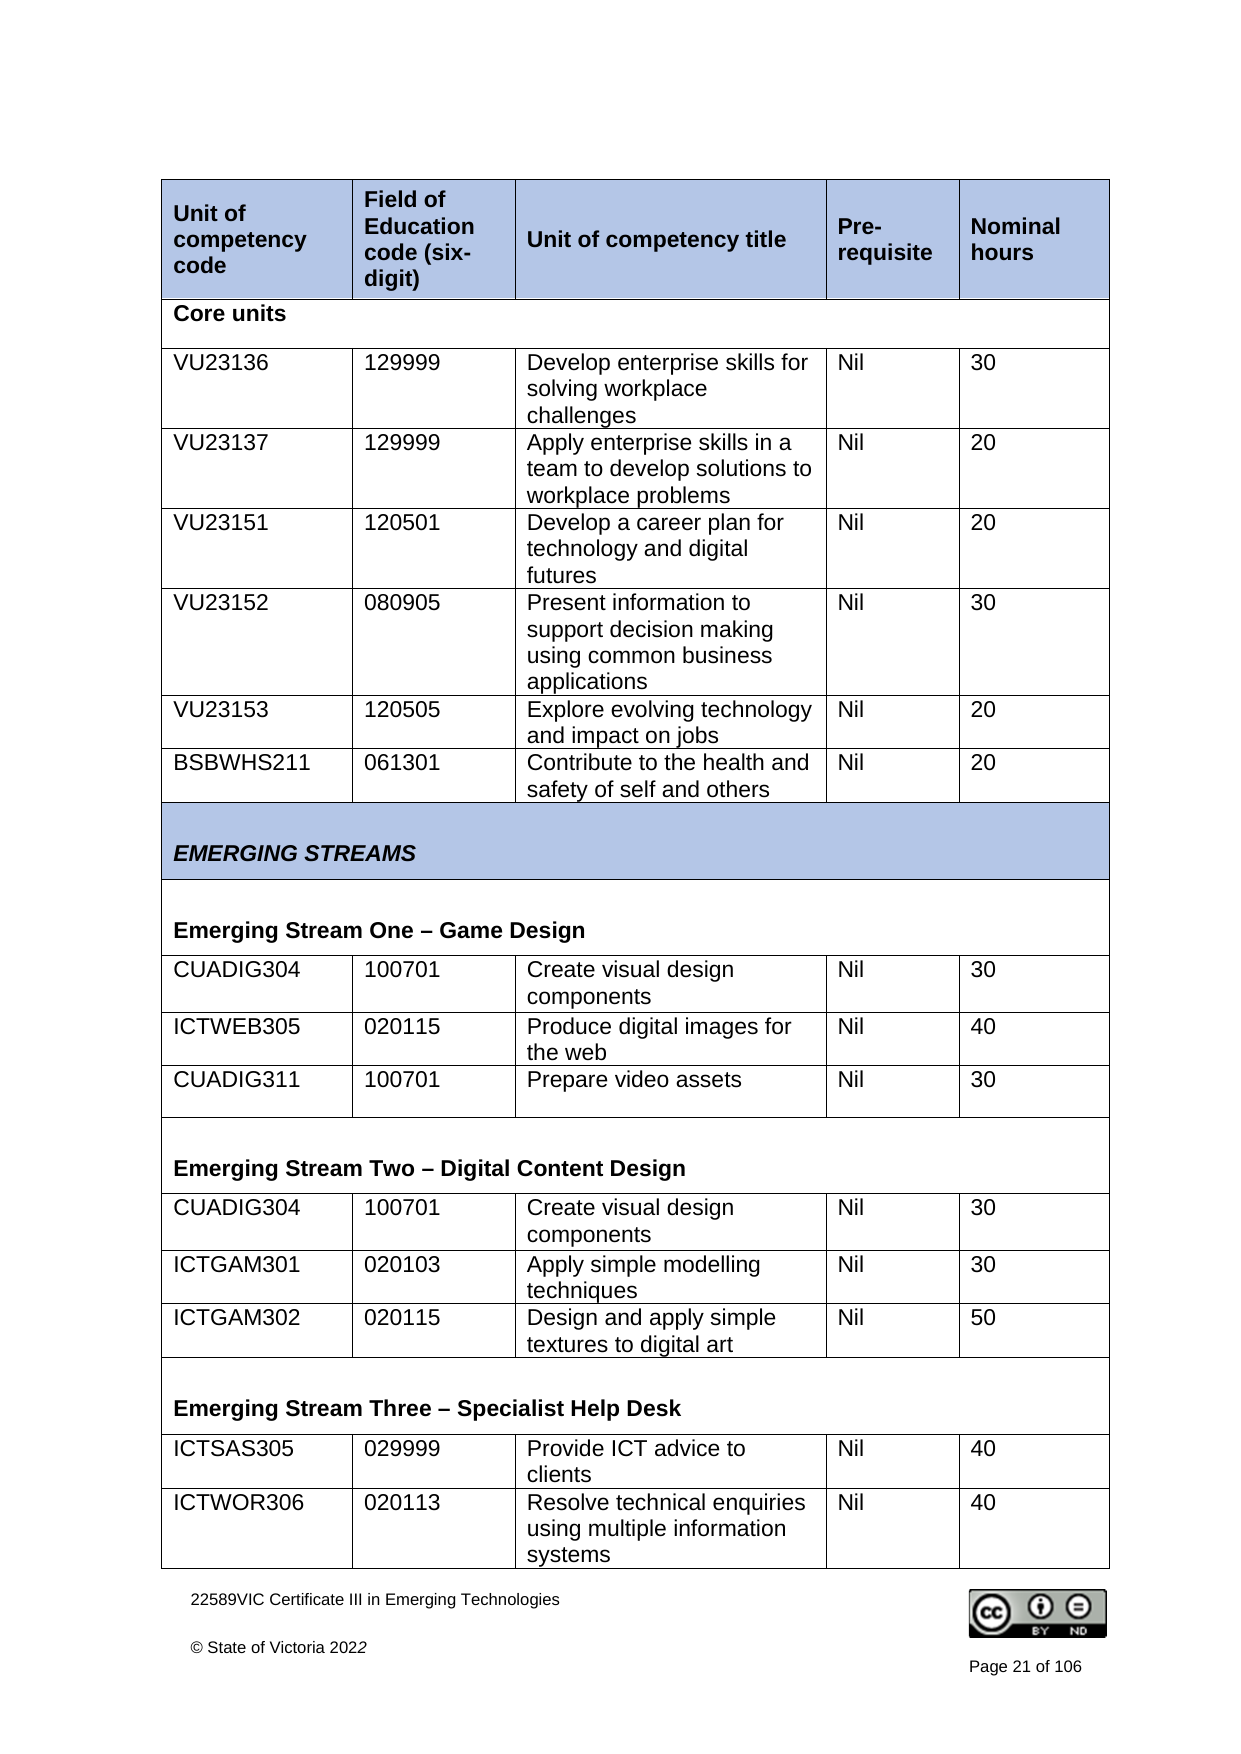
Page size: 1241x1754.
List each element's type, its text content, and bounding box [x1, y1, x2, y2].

table_cell 029999 [353, 1435, 515, 1487]
table_cell 100701 [353, 1194, 515, 1249]
table_cell Nil [827, 429, 959, 508]
table_cell Prepare video assets [516, 1066, 826, 1117]
table_cell 30 [960, 1251, 1109, 1303]
table_cell Contribute to the health and safety of self and others [516, 749, 826, 802]
table_cell ICTSAS305 [162, 1435, 352, 1487]
table_cell CUADIG311 [162, 1066, 352, 1117]
table_cell Nil [827, 1489, 959, 1567]
table_cell Emerging Stream One – Game Design [162, 880, 1109, 955]
table_cell 020103 [353, 1251, 515, 1303]
table_cell Emerging Stream Three – Specialist Help Desk [162, 1358, 1109, 1434]
table_cell 080905 [353, 589, 515, 694]
table_cell Nil [827, 1251, 959, 1303]
table_cell EMERGING STREAMS [162, 803, 1109, 879]
table_cell 20 [960, 749, 1109, 802]
table_cell 120505 [353, 696, 515, 748]
table_cell Apply enterprise skills in a team to develop solutions to workplace problems [516, 429, 826, 508]
table_cell 129999 [353, 349, 515, 428]
table_cell 20 [960, 429, 1109, 508]
table_cell ICTWOR306 [162, 1489, 352, 1567]
table_cell VU23151 [162, 509, 352, 588]
table_cell VU23136 [162, 349, 352, 428]
table_cell Produce digital images for the web [516, 1013, 826, 1065]
table_cell 30 [960, 349, 1109, 428]
table_header Unit of competency title [516, 180, 826, 298]
table_cell Nil [827, 956, 959, 1012]
table_header Nominal hours [960, 180, 1109, 298]
table_cell VU23152 [162, 589, 352, 694]
table_cell 30 [960, 1066, 1109, 1117]
table_cell VU23153 [162, 696, 352, 748]
table_header Unit of competency code [162, 180, 352, 298]
table_cell Apply simple modelling techniques [516, 1251, 826, 1303]
table_cell 100701 [353, 1066, 515, 1117]
table_cell ICTGAM302 [162, 1304, 352, 1357]
table_cell Nil [827, 1194, 959, 1249]
table_cell BSBWHS211 [162, 749, 352, 802]
picture [968, 1589, 1107, 1638]
table_cell 020115 [353, 1013, 515, 1065]
table_cell 30 [960, 1194, 1109, 1249]
table_cell CUADIG304 [162, 1194, 352, 1249]
table_header Field of Education code (six-digit) [353, 180, 515, 298]
table_cell Create visual design components [516, 956, 826, 1012]
table_header Pre-requisite [827, 180, 959, 298]
table_cell 061301 [353, 749, 515, 802]
table_cell Emerging Stream Two – Digital Content Design [162, 1118, 1109, 1193]
table_cell Nil [827, 509, 959, 588]
table_cell 20 [960, 509, 1109, 588]
table_cell Nil [827, 349, 959, 428]
table_cell Resolve technical enquiries using multiple information systems [516, 1489, 826, 1567]
table_cell Nil [827, 589, 959, 694]
table_cell Design and apply simple textures to digital art [516, 1304, 826, 1357]
table_cell Nil [827, 1435, 959, 1487]
table_cell Explore evolving technology and impact on jobs [516, 696, 826, 748]
table_cell Develop a career plan for technology and digital futures [516, 509, 826, 588]
table_cell ICTGAM301 [162, 1251, 352, 1303]
table_cell 100701 [353, 956, 515, 1012]
table_cell 020115 [353, 1304, 515, 1357]
table_cell 40 [960, 1013, 1109, 1065]
table_cell CUADIG304 [162, 956, 352, 1012]
table_cell Nil [827, 696, 959, 748]
table_cell Provide ICT advice to clients [516, 1435, 826, 1487]
table_cell Present information to support decision making using common business applications [516, 589, 826, 694]
table_cell 20 [960, 696, 1109, 748]
table_cell 40 [960, 1435, 1109, 1487]
table_cell 40 [960, 1489, 1109, 1567]
table_cell 30 [960, 589, 1109, 694]
table_cell 50 [960, 1304, 1109, 1357]
table_cell ICTWEB305 [162, 1013, 352, 1065]
table_cell 120501 [353, 509, 515, 588]
table_cell Create visual design components [516, 1194, 826, 1249]
table_cell Develop enterprise skills for solving workplace challenges [516, 349, 826, 428]
table_cell Nil [827, 1304, 959, 1357]
table_cell 30 [960, 956, 1109, 1012]
table_cell Nil [827, 1066, 959, 1117]
table_cell Nil [827, 1013, 959, 1065]
table_cell Nil [827, 749, 959, 802]
table_cell VU23137 [162, 429, 352, 508]
table_cell 129999 [353, 429, 515, 508]
table_cell Core units [162, 300, 1109, 348]
table_cell 020113 [353, 1489, 515, 1567]
